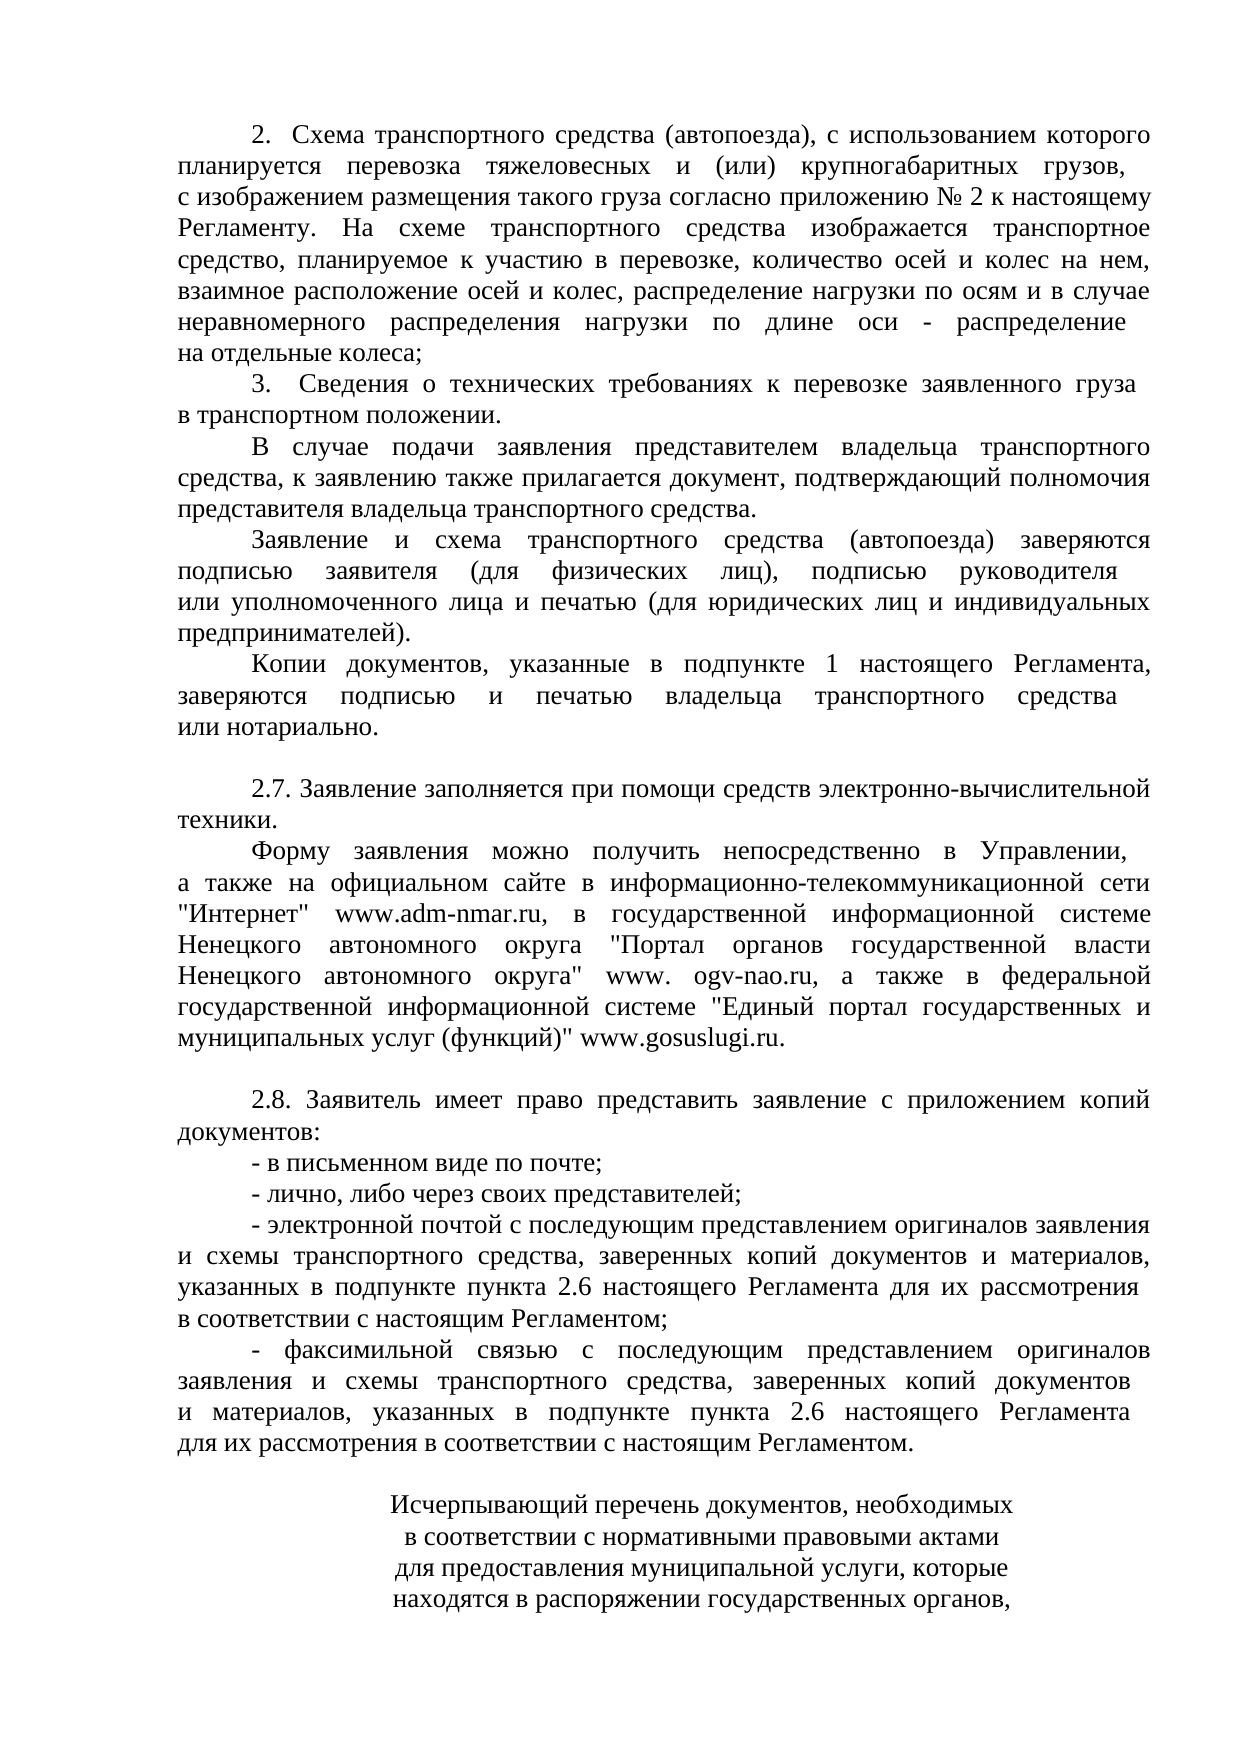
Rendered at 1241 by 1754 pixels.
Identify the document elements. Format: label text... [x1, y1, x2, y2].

text Исчерпывающий перечень документов, необходимых [177, 1488, 1152, 1520]
text 2. Схема транспортного средства (автопоезда), с использованием которого планируется перевозка тяжеловесных и (или) крупногабаритных грузов, с изображением размещения такого груза согласно приложению № 2 к настоящему Регламенту. На схеме транспортного средства изображается транспортное средство, планируемое к участию в перевозке, количество осей и колес на нем, взаимное расположение осей и колес, распределение нагрузки по осям и в случае неравномерного распределения нагрузки по длине оси - распределение на отдельные колеса; [177, 118, 1152, 367]
text - в письменном виде по почте; [177, 1146, 1152, 1177]
text 3. Сведения о технических требованиях к перевозке заявленного груза в транспортном положении. [177, 367, 1152, 429]
text для предоставления муниципальной услуги, которые [177, 1551, 1152, 1582]
text Форму заявления можно получить непосредственно в Управлении, а также на официальном сайте в информационно-телекоммуникационной сети "Интернет" www.adm-nmar.ru, в государственной информационной системе Ненецкого автономного округа "Портал органов государственной власти Ненецкого автономного округа" www. ogv-nao.ru, а также в федеральной государственной информационной системе "Единый портал государственных и муниципальных услуг (функций)" www.gosuslugi.ru. [177, 834, 1152, 1052]
text - факсимильной связью с последующим представлением оригиналов заявления и схемы транспортного средства, заверенных копий документов и материалов, указанных в подпункте пункта 2.6 настоящего Регламента для их рассмотрения в соответствии с настоящим Регламентом. [177, 1333, 1152, 1457]
text в соответствии с нормативными правовыми актами [177, 1520, 1152, 1551]
text 2.7. Заявление заполняется при помощи средств электронно-вычислительной техники. [177, 772, 1152, 834]
text - лично, либо через своих представителей; [177, 1177, 1152, 1208]
text находятся в распоряжении государственных органов, [177, 1582, 1152, 1613]
text 2.8. Заявитель имеет право представить заявление с приложением копий документов: [177, 1084, 1152, 1146]
text - электронной почтой с последующим представлением оригиналов заявления и схемы транспортного средства, заверенных копий документов и материалов, указанных в подпункте пункта 2.6 настоящего Регламента для их рассмотрения в соответствии с настоящим Регламентом; [177, 1208, 1152, 1333]
text Копии документов, указанные в подпункте 1 настоящего Регламента, заверяются подписью и печатью владельца транспортного средства или нотариально. [177, 648, 1152, 741]
text В случае подачи заявления представителем владельца транспортного средства, к заявлению также прилагается документ, подтверждающий полномочия представителя владельца транспортного средства. [177, 429, 1152, 523]
text Заявление и схема транспортного средства (автопоезда) заверяются подписью заявителя (для физических лиц), подписью руководителя или уполномоченного лица и печатью (для юридических лиц и индивидуальных предпринимателей). [177, 523, 1152, 648]
